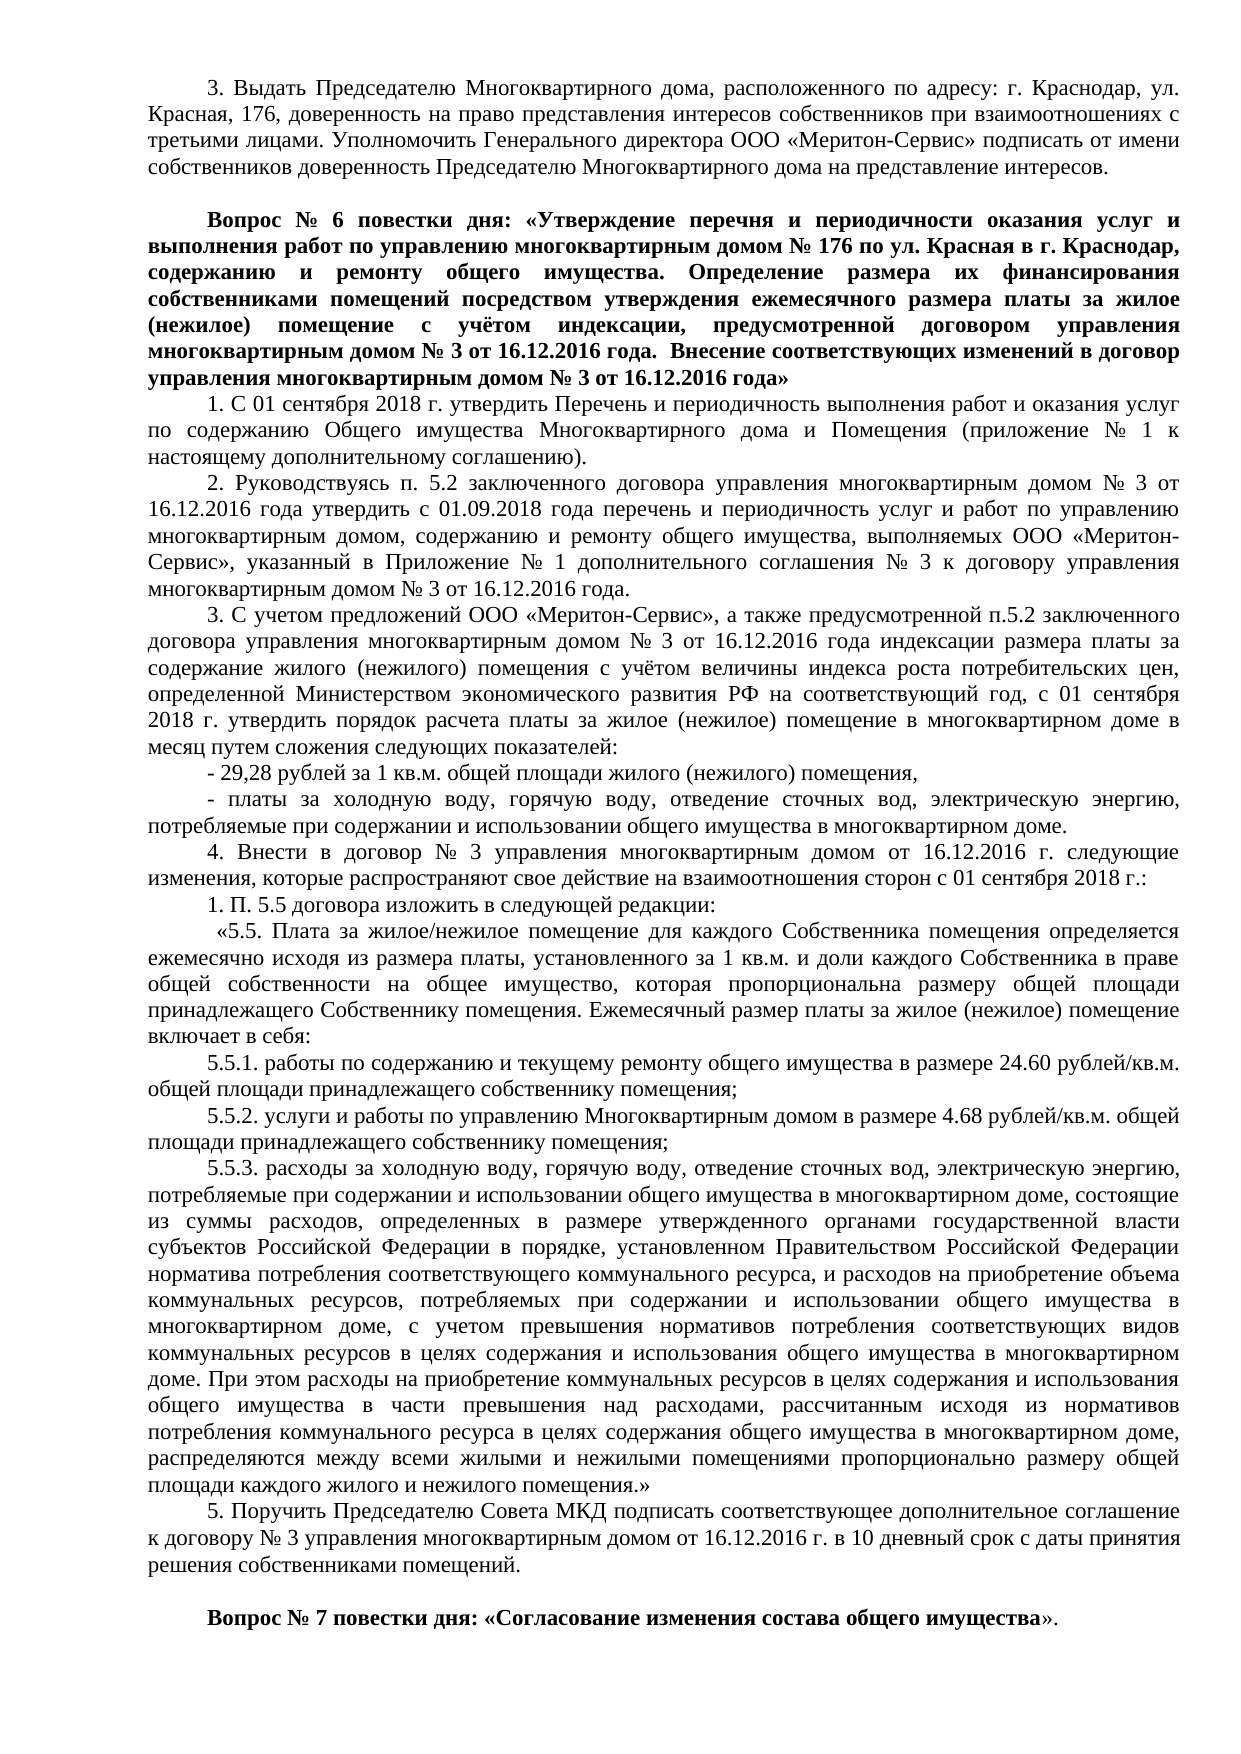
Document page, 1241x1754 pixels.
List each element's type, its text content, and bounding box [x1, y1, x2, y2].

text 4. Внести в договор № 3 управления многоквартирным домом от 16.12.2016 г. следующие изменения, которые распространяют свое действие на взаимоотношения сторон с 01 сентября 2018 г.: [148, 838, 1181, 891]
text - 29,28 рублей за 1 кв.м. общей площади жилого (нежилого) помещения, [148, 759, 1181, 785]
text 1. С 01 сентября 2018 г. утвердить Перечень и периодичность выполнения работ и оказания услуг по содержанию Общего имущества Многоквартирного дома и Помещения (приложение № 1 к настоящему дополнительному соглашению). [148, 390, 1181, 469]
text Вопрос № 7 повестки дня: «Согласование изменения состава общего имущества». [148, 1604, 1181, 1630]
text 2. Руководствуясь п. 5.2 заключенного договора управления многоквартирным домом № 3 от 16.12.2016 года утвердить с 01.09.2018 года перечень и периодичность услуг и работ по управлению многоквартирным домом, содержанию и ремонту общего имущества, выполняемых ООО «Меритон-Сервис», указанный в Приложение № 1 дополнительного соглашения № 3 к договору управления многоквартирным домом № 3 от 16.12.2016 года. [148, 469, 1181, 601]
text - платы за холодную воду, горячую воду, отведение сточных вод, электрическую энергию, потребляемые при содержании и использовании общего имущества в многоквартирном доме. [148, 785, 1181, 838]
text Вопрос № 6 повестки дня: «Утверждение перечня и периодичности оказания услуг и выполнения работ по управлению многоквартирным домом № 176 по ул. Красная в г. Краснодар, содержанию и ремонту общего имущества. Определение размера их финансирования собственниками помещений посредством утверждения ежемесячного размера платы за жилое (нежилое) помещение с учётом индексации, предусмотренной договором управления многоквартирным домом № 3 от 16.12.2016 года. Внесение соответствующих изменений в договор управления многоквартирным домом № 3 от 16.12.2016 года» [148, 206, 1181, 390]
text 5.5.3. расходы за холодную воду, горячую воду, отведение сточных вод, электрическую энергию, потребляемые при содержании и использовании общего имущества в многоквартирном доме, состоящие из суммы расходов, определенных в размере утвержденного органами государственной власти субъектов Российской Федерации в порядке, установленном Правительством Российской Федерации норматива потребления соответствующего коммунального ресурса, и расходов на приобретение объема коммунальных ресурсов, потребляемых при содержании и использовании общего имущества в многоквартирном доме, с учетом превышения нормативов потребления соответствующих видов коммунальных ресурсов в целях содержания и использования общего имущества в многоквартирном доме. При этом расходы на приобретение коммунальных ресурсов в целях содержания и использования общего имущества в части превышения над расходами, рассчитанным исходя из нормативов потребления коммунального ресурса в целях содержания общего имущества в многоквартирном доме, распределяются между всеми жилыми и нежилыми помещениями пропорционально размеру общей площади каждого жилого и нежилого помещения.» [148, 1154, 1181, 1497]
text 3. Выдать Председателю Многоквартирного дома, расположенного по адресу: г. Краснодар, ул. Красная, 176, доверенность на право представления интересов собственников при взаимоотношениях с третьими лицами. Уполномочить Генерального директора ООО «Меритон-Сервис» подписать от имени собственников доверенность Председателю Многоквартирного дома на представление интересов. [148, 74, 1181, 179]
text 1. П. 5.5 договора изложить в следующей редакции: [148, 891, 1181, 917]
text 5.5.2. услуги и работы по управлению Многоквартирным домом в размере 4.68 рублей/кв.м. общей площади принадлежащего собственнику помещения; [148, 1102, 1181, 1154]
text 5.5.1. работы по содержанию и текущему ремонту общего имущества в размере 24.60 рублей/кв.м. общей площади принадлежащего собственнику помещения; [148, 1049, 1181, 1102]
text «5.5. Плата за жилое/нежилое помещение для каждого Собственника помещения определяется ежемесячно исходя из размера платы, установленного за 1 кв.м. и доли каждого Собственника в праве общей собственности на общее имущество, которая пропорциональна размеру общей площади принадлежащего Собственнику помещения. Ежемесячный размер платы за жилое (нежилое) помещение включает в себя: [148, 917, 1181, 1049]
text 3. С учетом предложений ООО «Меритон-Сервис», а также предусмотренной п.5.2 заключенного договора управления многоквартирным домом № 3 от 16.12.2016 года индексации размера платы за содержание жилого (нежилого) помещения с учётом величины индекса роста потребительских цен, определенной Министерством экономического развития РФ на соответствующий год, с 01 сентября 2018 г. утвердить порядок расчета платы за жилое (нежилое) помещение в многоквартирном доме в месяц путем сложения следующих показателей: [148, 601, 1181, 759]
text 5. Поручить Председателю Совета МКД подписать соответствующее дополнительное соглашение к договору № 3 управления многоквартирным домом от 16.12.2016 г. в 10 дневный срок с даты принятия решения собственниками помещений. [148, 1497, 1181, 1578]
